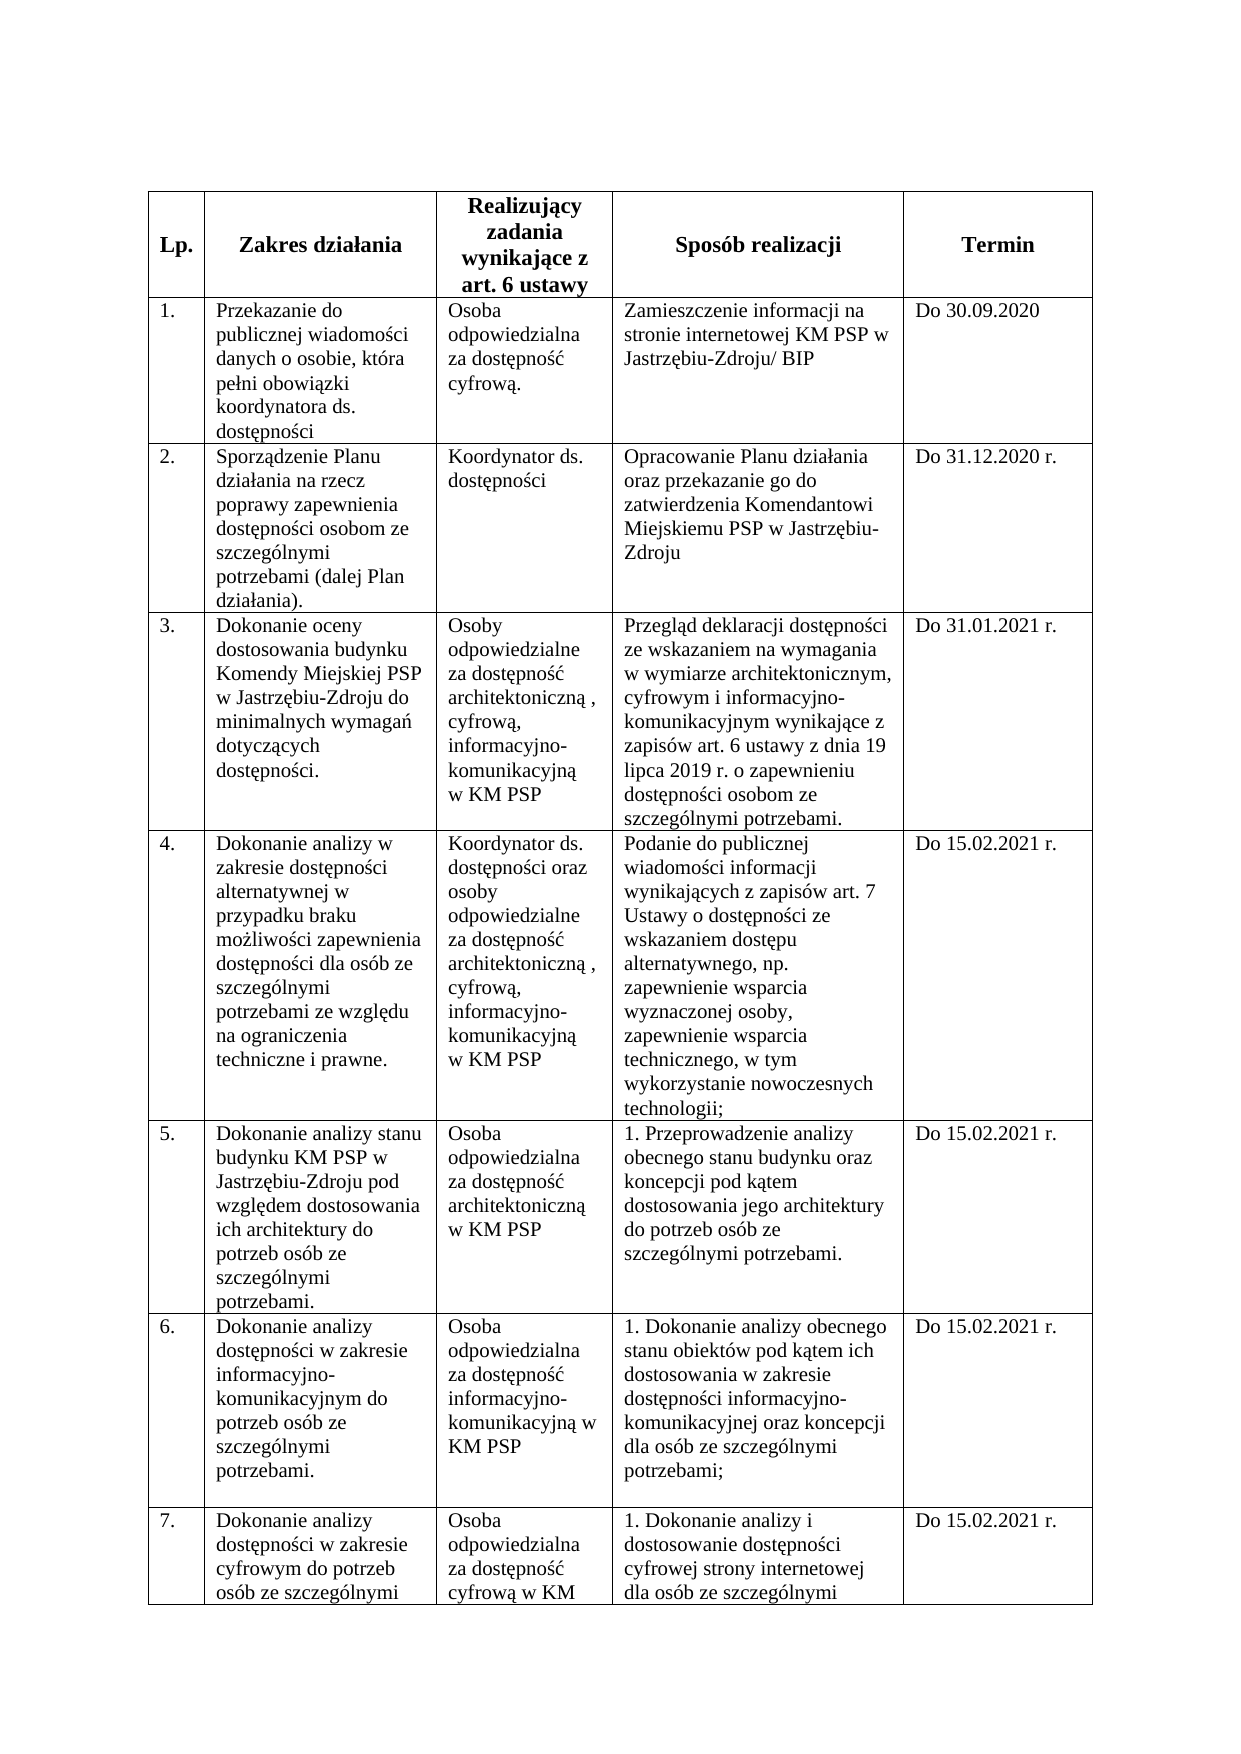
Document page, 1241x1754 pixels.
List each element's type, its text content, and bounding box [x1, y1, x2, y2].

table_cell Przegląd deklaracji dostępności ze wskazaniem na wymagania w wymiarze architektonicznym, cyfrowym i informacyjno-komunikacyjnym wynikające z zapisów art. 6 ustawy z dnia 19 lipca 2019 r. o zapewnieniu dostępności osobom ze szczególnymi potrzebami. [613, 613, 903, 830]
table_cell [437, 1508, 612, 1604]
table_cell 5. [149, 1121, 204, 1313]
table_header Zakres działania [205, 192, 436, 297]
table_cell Do 15.02.2021 r. [904, 831, 1092, 1119]
table_cell 1. [149, 298, 204, 443]
table_cell Do 15.02.2021 r. [904, 1508, 1092, 1604]
table_cell Koordynator ds. dostępności oraz osoby odpowiedzialne za dostępność architektoniczną , cyfrową, informacyjno-komunikacyjną w KM PSP [437, 831, 612, 1119]
table_cell 3. [149, 613, 204, 830]
table_cell Osoba odpowiedzialna za dostępność cyfrową. [437, 298, 612, 443]
table_cell 6. [149, 1314, 204, 1507]
table_cell Do 15.02.2021 r. [904, 1314, 1092, 1507]
table_cell 2. [149, 444, 204, 612]
table_cell Podanie do publicznej wiadomości informacji wynikających z zapisów art. 7 Ustawy o dostępności ze wskazaniem dostępu alternatywnego, np. zapewnienie wsparcia wyznaczonej osoby, zapewnienie wsparcia technicznego, w tym wykorzystanie nowoczesnych technologii; [613, 831, 903, 1119]
table_cell Koordynator ds. dostępności [437, 444, 612, 612]
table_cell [613, 1508, 903, 1604]
table_header Lp. [149, 192, 204, 297]
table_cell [205, 1508, 436, 1604]
table_cell Dokonanie analizy stanu budynku KM PSP w Jastrzębiu-Zdroju pod względem dostosowania ich architektury do potrzeb osób ze szczególnymi potrzebami. [205, 1121, 436, 1313]
table_cell Osoby odpowiedzialne za dostępność architektoniczną , cyfrową, informacyjno-komunikacyjną w KM PSP [437, 613, 612, 830]
table_cell Do 31.12.2020 r. [904, 444, 1092, 612]
table_cell Sporządzenie Planu działania na rzecz poprawy zapewnienia dostępności osobom ze szczególnymi potrzebami (dalej Plan działania). [205, 444, 436, 612]
table_cell 1. Dokonanie analizy obecnego stanu obiektów pod kątem ich dostosowania w zakresie dostępności informacyjno-komunikacyjnej oraz koncepcji dla osób ze szczególnymi potrzebami; [613, 1314, 903, 1507]
table_cell 1. Przeprowadzenie analizy obecnego stanu budynku oraz koncepcji pod kątem dostosowania jego architektury do potrzeb osób ze szczególnymi potrzebami. [613, 1121, 903, 1313]
table_cell 4. [149, 831, 204, 1119]
table_cell Dokonanie oceny dostosowania budynku Komendy Miejskiej PSP w Jastrzębiu-Zdroju do minimalnych wymagań dotyczących dostępności. [205, 613, 436, 830]
table_cell 7. [149, 1508, 204, 1604]
table_cell Do 15.02.2021 r. [904, 1121, 1092, 1313]
table_cell Do 30.09.2020 [904, 298, 1092, 443]
table_cell Przekazanie do publicznej wiadomości danych o osobie, która pełni obowiązki koordynatora ds. dostępności [205, 298, 436, 443]
table_cell Opracowanie Planu działania oraz przekazanie go do zatwierdzenia Komendantowi Miejskiemu PSP w Jastrzębiu-Zdroju [613, 444, 903, 612]
table_cell Dokonanie analizy dostępności w zakresie informacyjno-komunikacyjnym do potrzeb osób ze szczególnymi potrzebami. [205, 1314, 436, 1507]
table_header Sposób realizacji [613, 192, 903, 297]
table_cell Zamieszczenie informacji na stronie internetowej KM PSP w Jastrzębiu-Zdroju/ BIP [613, 298, 903, 443]
table_cell Osoba odpowiedzialna za dostępność architektoniczną w KM PSP [437, 1121, 612, 1313]
table_cell Dokonanie analizy w zakresie dostępności alternatywnej w przypadku braku możliwości zapewnienia dostępności dla osób ze szczególnymi potrzebami ze względu na ograniczenia techniczne i prawne. [205, 831, 436, 1119]
table_cell Do 31.01.2021 r. [904, 613, 1092, 830]
table_header Realizujący zadania wynikające z art. 6 ustawy [437, 192, 612, 297]
table_header Termin [904, 192, 1092, 297]
table_cell Osoba odpowiedzialna za dostępność informacyjno-komunikacyjną w KM PSP [437, 1314, 612, 1507]
